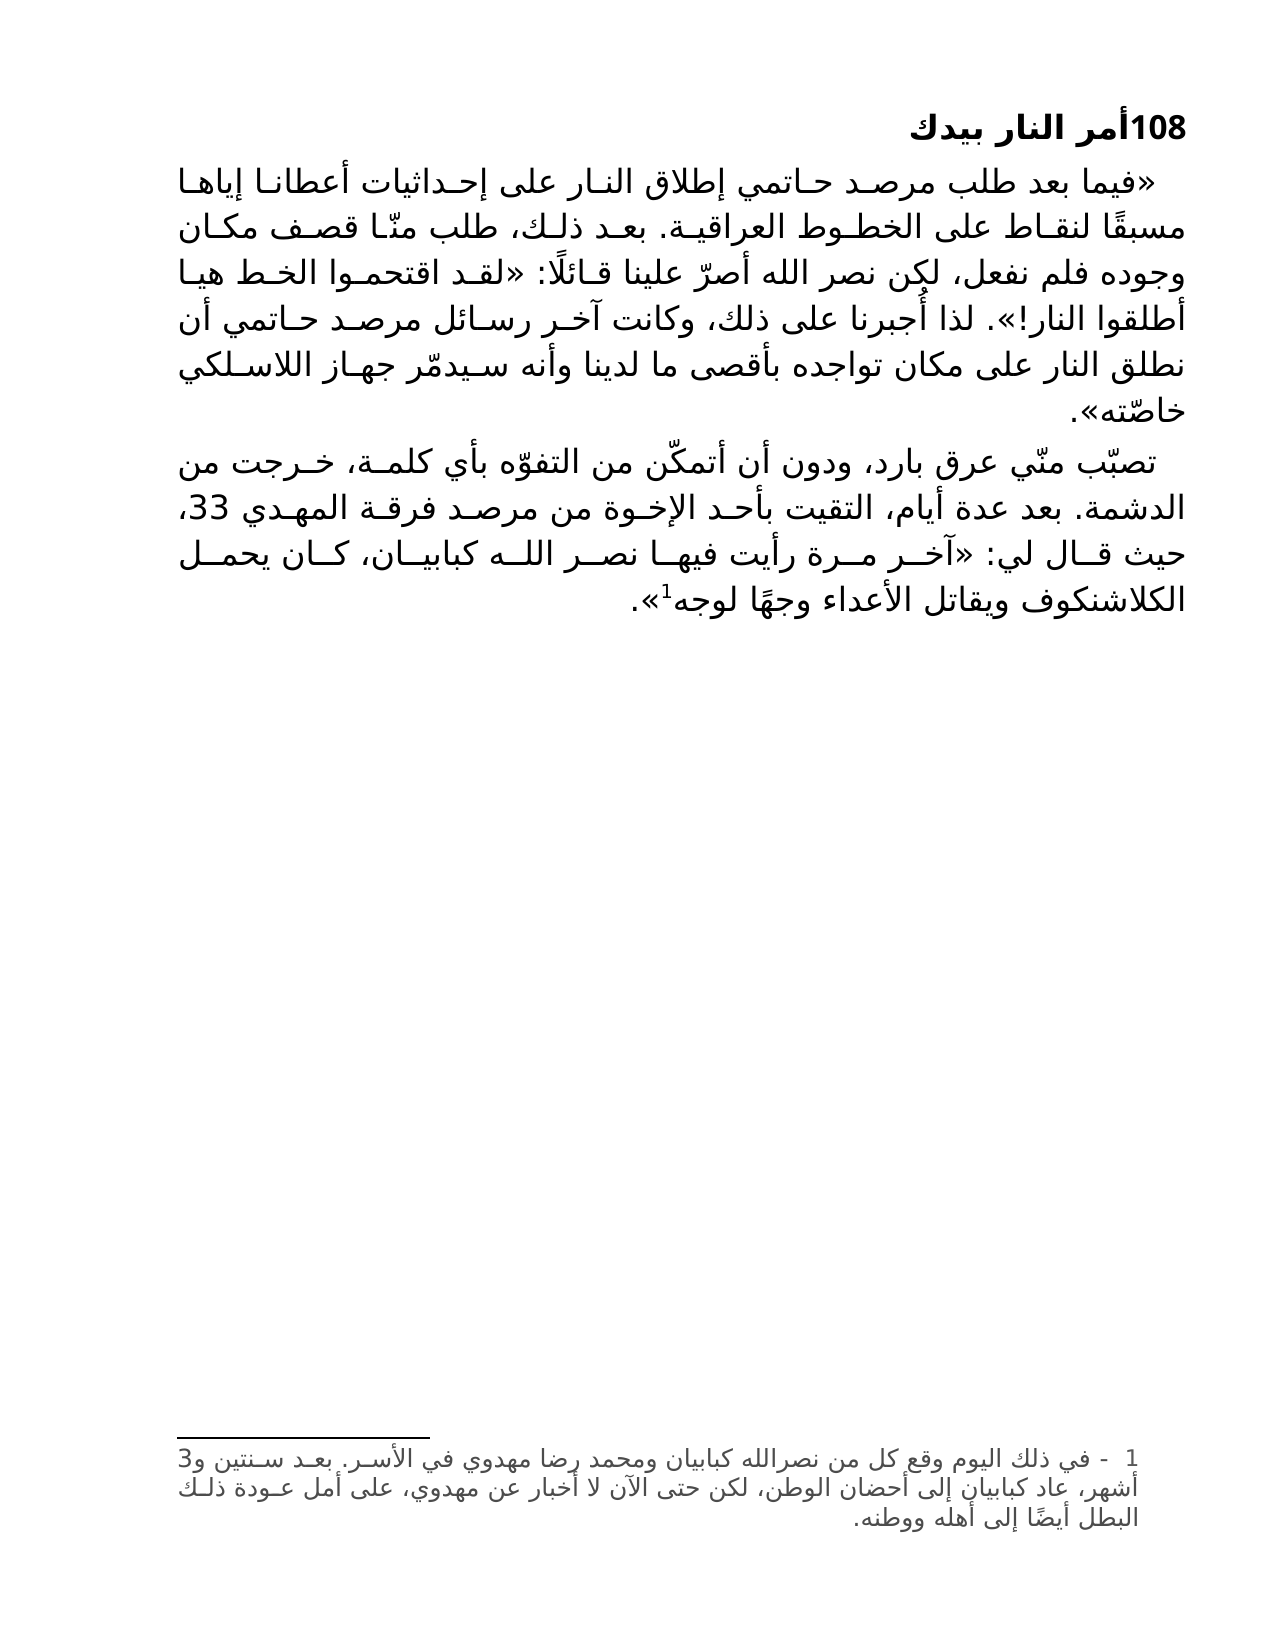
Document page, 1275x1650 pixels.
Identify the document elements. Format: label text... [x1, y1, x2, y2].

text تصبّب منّي عرق بارد، ودون أن أتمكّن من التفوّه بأي كلمة، خرجت من الدشمة. بعد عدة أيام، التقيت بأحد الإخوة من مرصد فرقة المهدي 33، حيث قال لي: «آخر مرة رأيت فيها نصر الله كبابيان، كان يحمل الكلاشنكوف ويقاتل الأعداء وجهًا لوجه». [177, 436, 1186, 619]
text «فيما بعد طلب مرصد حاتمي إطلاق النار على إحداثيات أعطانا إياها مسبقًا لنقاط على الخطوط العراقية. بعد ذلك، طلب منّا قصف مكان وجوده فلم نفعل، لكن نصر الله أصرّ علينا قائلًا: «لقد اقتحموا الخط هيا أطلقوا النار!». لذا أُجبرنا على ذلك، وكانت آخر رسائل مرصد حاتمي أن نطلق النار على مكان تواجده بأقصى ما لدينا وأنه سيدمّر جهاز اللاسلكي خاصّته». [177, 155, 1186, 430]
